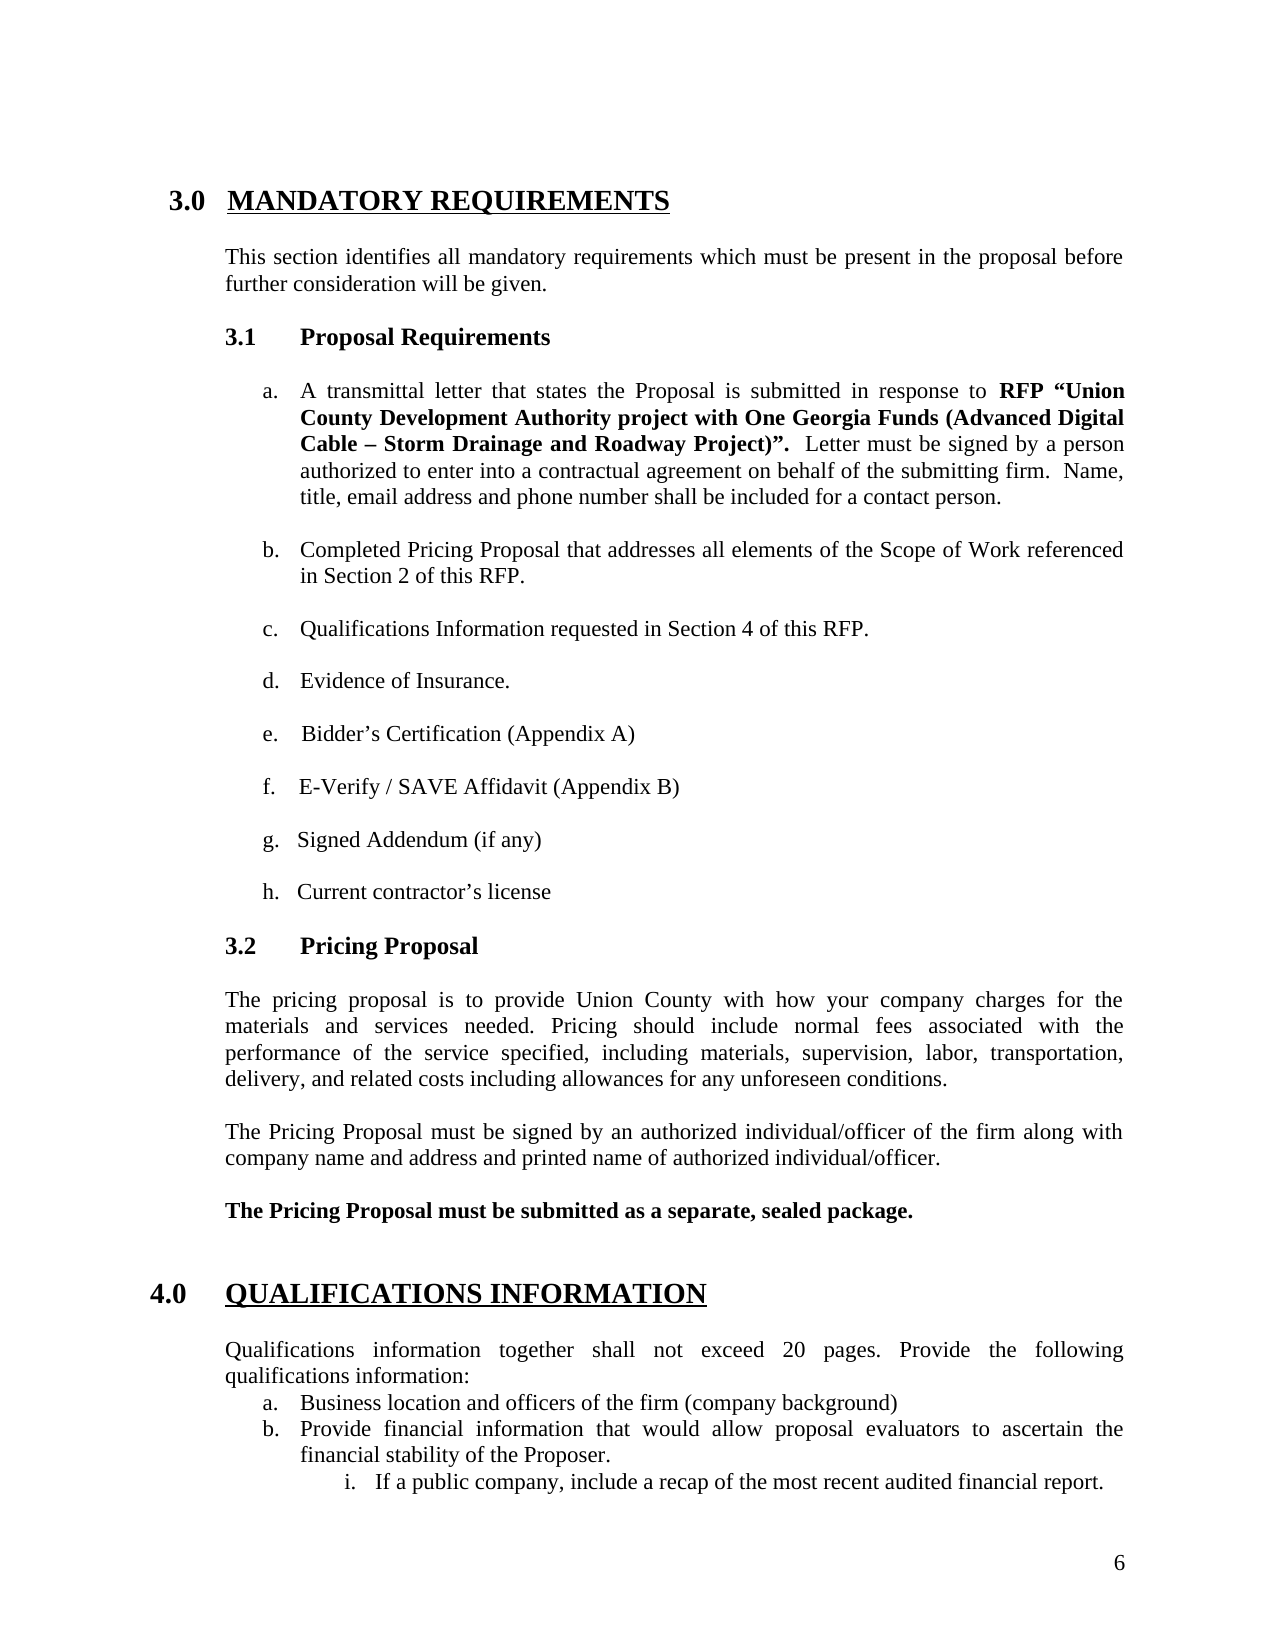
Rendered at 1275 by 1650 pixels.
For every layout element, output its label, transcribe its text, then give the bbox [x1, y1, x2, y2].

text The Pricing Proposal must be signed by an authorized individual/officer of the firm along with company name and address and printed name of authorized individual/officer. [225, 1118, 1125, 1171]
text This section identifies all mandatory requirements which must be present in the proposal before further consideration will be given. [225, 243, 1125, 296]
list Completed Pricing Proposal that addresses all elements of the Scope of Work referenced in Section 2 of this RFP. [262, 536, 1125, 588]
text h. Current contractor’s license [262, 878, 1125, 905]
list Provide financial information that would allow proposal evaluators to ascertain the financial stability of the Proposer. [262, 1415, 1125, 1468]
text The Pricing Proposal must be submitted as a separate, sealed package. [225, 1197, 1125, 1223]
text Qualifications information together shall not exceed 20 pages. Provide the following qualifications information: [225, 1336, 1125, 1389]
text 4.0 QUALIFICATIONS INFORMATION [150, 1276, 1125, 1309]
text e. Bidder’s Certification (Appendix A) [262, 720, 1125, 747]
list Evidence of Insurance. [262, 667, 1125, 694]
text g. Signed Addendum (if any) [262, 826, 1125, 852]
subtitle 3.0 MANDATORY REQUIREMENTS [169, 183, 1125, 217]
list Business location and officers of the firm (company background) [262, 1389, 1125, 1415]
text f. E-Verify / SAVE Affidavit (Appendix B) [262, 773, 1125, 799]
text The pricing proposal is to provide Union County with how your company charges for the materials and services needed. Pricing should include normal fees associated with the performance of the service specified, including materials, supervision, labor, transportation, delivery, and related costs including allowances for any unforeseen conditions. [225, 986, 1125, 1092]
subtitle 3.2 Pricing Proposal [150, 931, 1125, 960]
list A transmittal letter that states the Proposal is submitted in response to RFP “Union County Development Authority project with One Georgia Funds (Advanced Digital Cable – Storm Drainage and Roadway Project)”. Letter must be signed by a person authorized to enter into a contractual agreement on behalf of the submitting firm. Name, title, email address and phone number shall be included for a contact person. [262, 378, 1125, 509]
list If a public company, include a recap of the most recent audited financial report. [356, 1468, 1125, 1494]
subtitle 3.1 Proposal Requirements [150, 322, 1125, 351]
list Qualifications Information requested in Section 4 of this RFP. [262, 615, 1125, 641]
